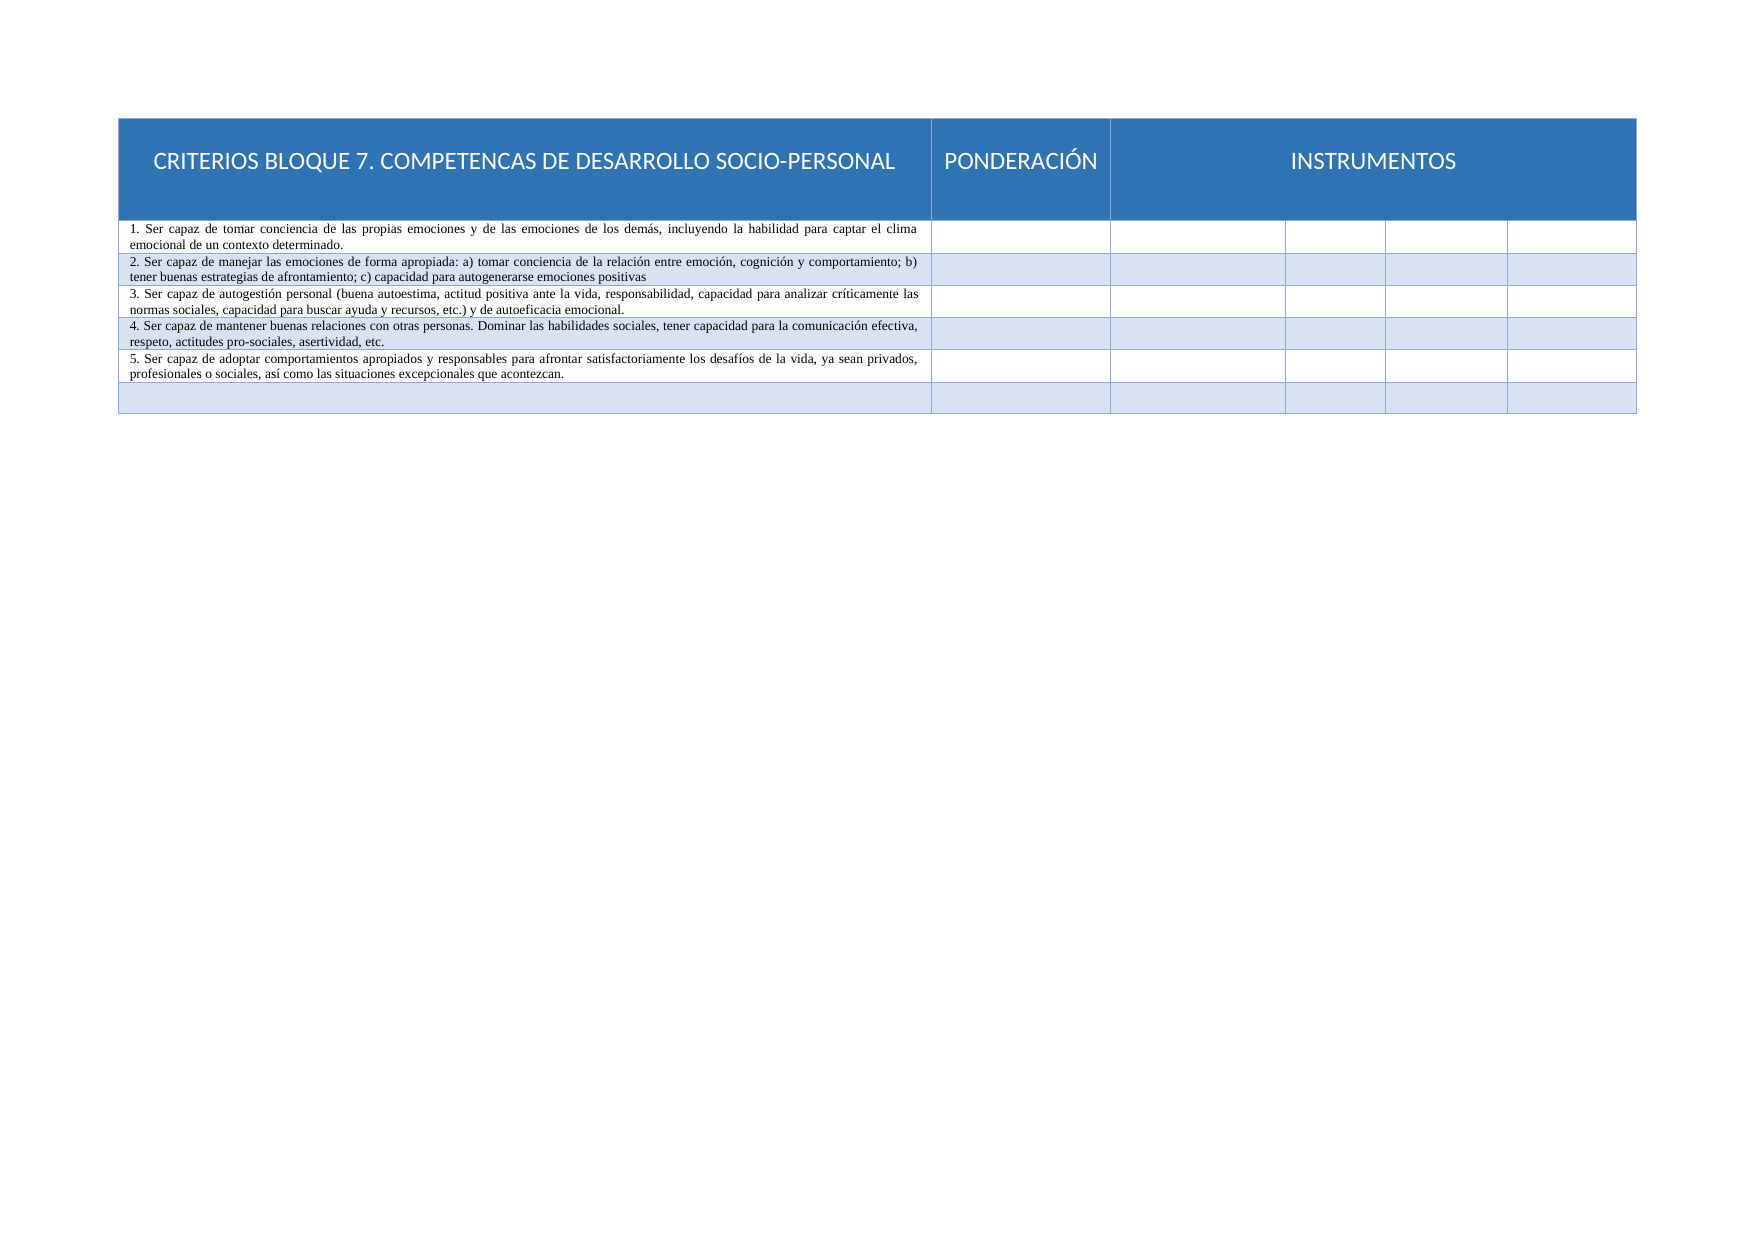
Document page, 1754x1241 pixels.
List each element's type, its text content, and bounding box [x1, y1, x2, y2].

table_cell [1508, 318, 1636, 349]
table_cell [1508, 383, 1636, 413]
table_cell [1386, 318, 1507, 349]
table_cell [1286, 254, 1385, 285]
table_cell [932, 383, 1110, 413]
table_cell [932, 254, 1110, 285]
table_cell CRITERIOS BLOQUE 7. COMPETENCAS DE DESARROLLO SOCIO-PERSONAL [119, 119, 931, 220]
table_cell [932, 221, 1110, 252]
table_cell [1508, 254, 1636, 285]
table_cell 5. Ser capaz de adoptar comportamientos apropiados y responsables para afrontar satisfactoriamente los desafíos de la vida, ya sean privados, profesionales o sociales, así como las situaciones excepcionales que acontezcan. [119, 350, 931, 382]
table_cell [1286, 350, 1385, 382]
table_cell [1111, 221, 1285, 252]
table_cell [1286, 383, 1385, 413]
table_cell PONDERACIÓN [932, 119, 1110, 220]
table_cell [1508, 286, 1636, 317]
table_cell [1508, 350, 1636, 382]
table_cell [1508, 221, 1636, 252]
table_cell [1386, 286, 1507, 317]
table_cell [1286, 286, 1385, 317]
table_cell [1386, 221, 1507, 252]
table_cell 2. Ser capaz de manejar las emociones de forma apropiada: a) tomar conciencia de la relación entre emoción, cognición y comportamiento; b) tener buenas estrategias de afrontamiento; c) capacidad para autogenerarse emociones positivas [119, 254, 931, 285]
table_cell [1386, 350, 1507, 382]
table_cell [1111, 286, 1285, 317]
table_cell [1111, 383, 1285, 413]
table_cell [1111, 318, 1285, 349]
table_cell [1286, 221, 1385, 252]
table_cell [1286, 318, 1385, 349]
table_cell [1386, 254, 1507, 285]
table_cell INSTRUMENTOS [1111, 119, 1636, 220]
table_cell 4. Ser capaz de mantener buenas relaciones con otras personas. Dominar las habilidades sociales, tener capacidad para la comunicación efectiva, respeto, actitudes pro-sociales, asertividad, etc. [119, 318, 931, 349]
table_cell [1111, 350, 1285, 382]
table_cell [119, 383, 931, 413]
table_cell 3. Ser capaz de autogestión personal (buena autoestima, actitud positiva ante la vida, responsabilidad, capacidad para analizar críticamente las normas sociales, capacidad para buscar ayuda y recursos, etc.) y de autoeficacia emocional. [119, 286, 931, 317]
table_cell 1. Ser capaz de tomar conciencia de las propias emociones y de las emociones de los demás, incluyendo la habilidad para captar el clima emocional de un contexto determinado. [119, 221, 931, 252]
table_cell [932, 350, 1110, 382]
table_cell [1386, 383, 1507, 413]
table_cell [1111, 254, 1285, 285]
table_cell [932, 318, 1110, 349]
table_cell [932, 286, 1110, 317]
